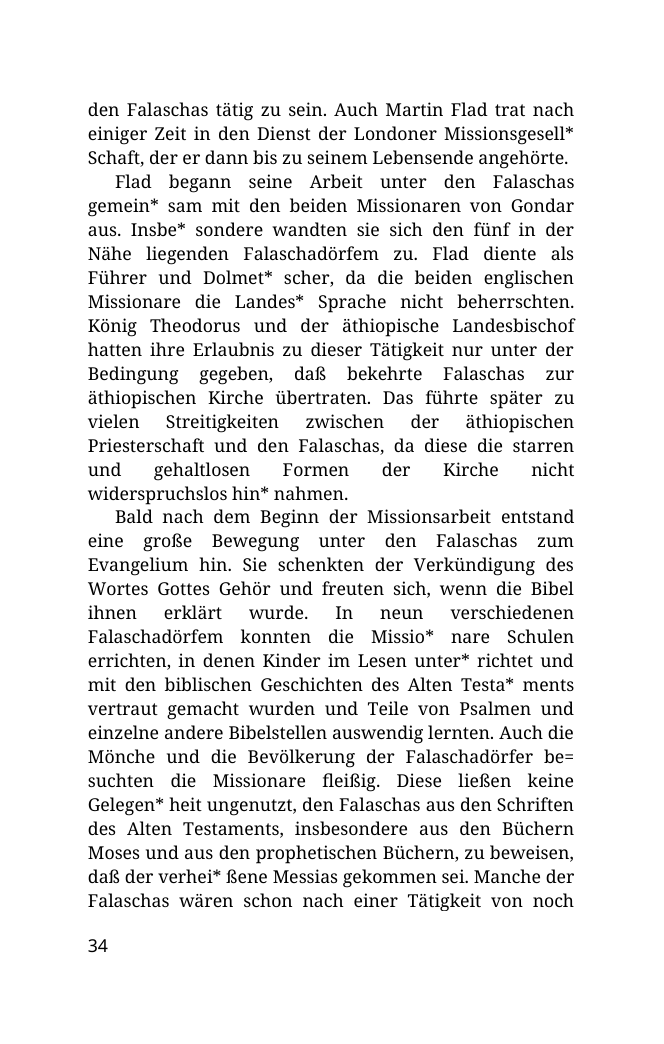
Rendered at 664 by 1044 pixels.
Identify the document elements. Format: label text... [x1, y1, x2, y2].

text den Falaschas tätig zu sein. Auch Martin Flad trat nach einiger Zeit in den Dienst der Londoner Missionsgesell* Schaft, der er dann bis zu seinem Lebensende angehörte. [88, 97, 574, 169]
text Flad begann seine Arbeit unter den Falaschas gemein* sam mit den beiden Missionaren von Gondar aus. Insbe* sondere wandten sie sich den fünf in der Nähe liegenden Falaschadörfem zu. Flad diente als Führer und Dolmet* scher, da die beiden englischen Missionare die Landes* Sprache nicht beherrschten. König Theodorus und der äthiopische Landesbischof hatten ihre Erlaubnis zu dieser Tätigkeit nur unter der Bedingung gegeben, daß bekehrte Falaschas zur äthiopischen Kirche übertraten. Das führte später zu vielen Streitigkeiten zwischen der äthiopischen Priesterschaft und den Falaschas, da diese die starren und gehaltlosen Formen der Kirche nicht widerspruchslos hin* nahmen. [88, 169, 574, 505]
text Bald nach dem Beginn der Missionsarbeit entstand eine große Bewegung unter den Falaschas zum Evangelium hin. Sie schenkten der Verkündigung des Wortes Gottes Gehör und freuten sich, wenn die Bibel ihnen erklärt wurde. In neun verschiedenen Falaschadörfem konnten die Missio* nare Schulen errichten, in denen Kinder im Lesen unter* richtet und mit den biblischen Geschichten des Alten Testa* ments vertraut gemacht wurden und Teile von Psalmen und einzelne andere Bibelstellen auswendig lernten. Auch die Mönche und die Bevölkerung der Falaschadörfer be= suchten die Missionare fleißig. Diese ließen keine Gelegen* heit ungenutzt, den Falaschas aus den Schriften des Alten Testaments, insbesondere aus den Büchern Moses und aus den prophetischen Büchern, zu beweisen, daß der verhei* ßene Messias gekommen sei. Manche der Falaschas wären schon nach einer Tätigkeit von noch nicht einem Jahr zum Christentum übergetreten, wenn sie nicht Anstoß daran [88, 505, 574, 910]
text 34 [88, 938, 108, 956]
